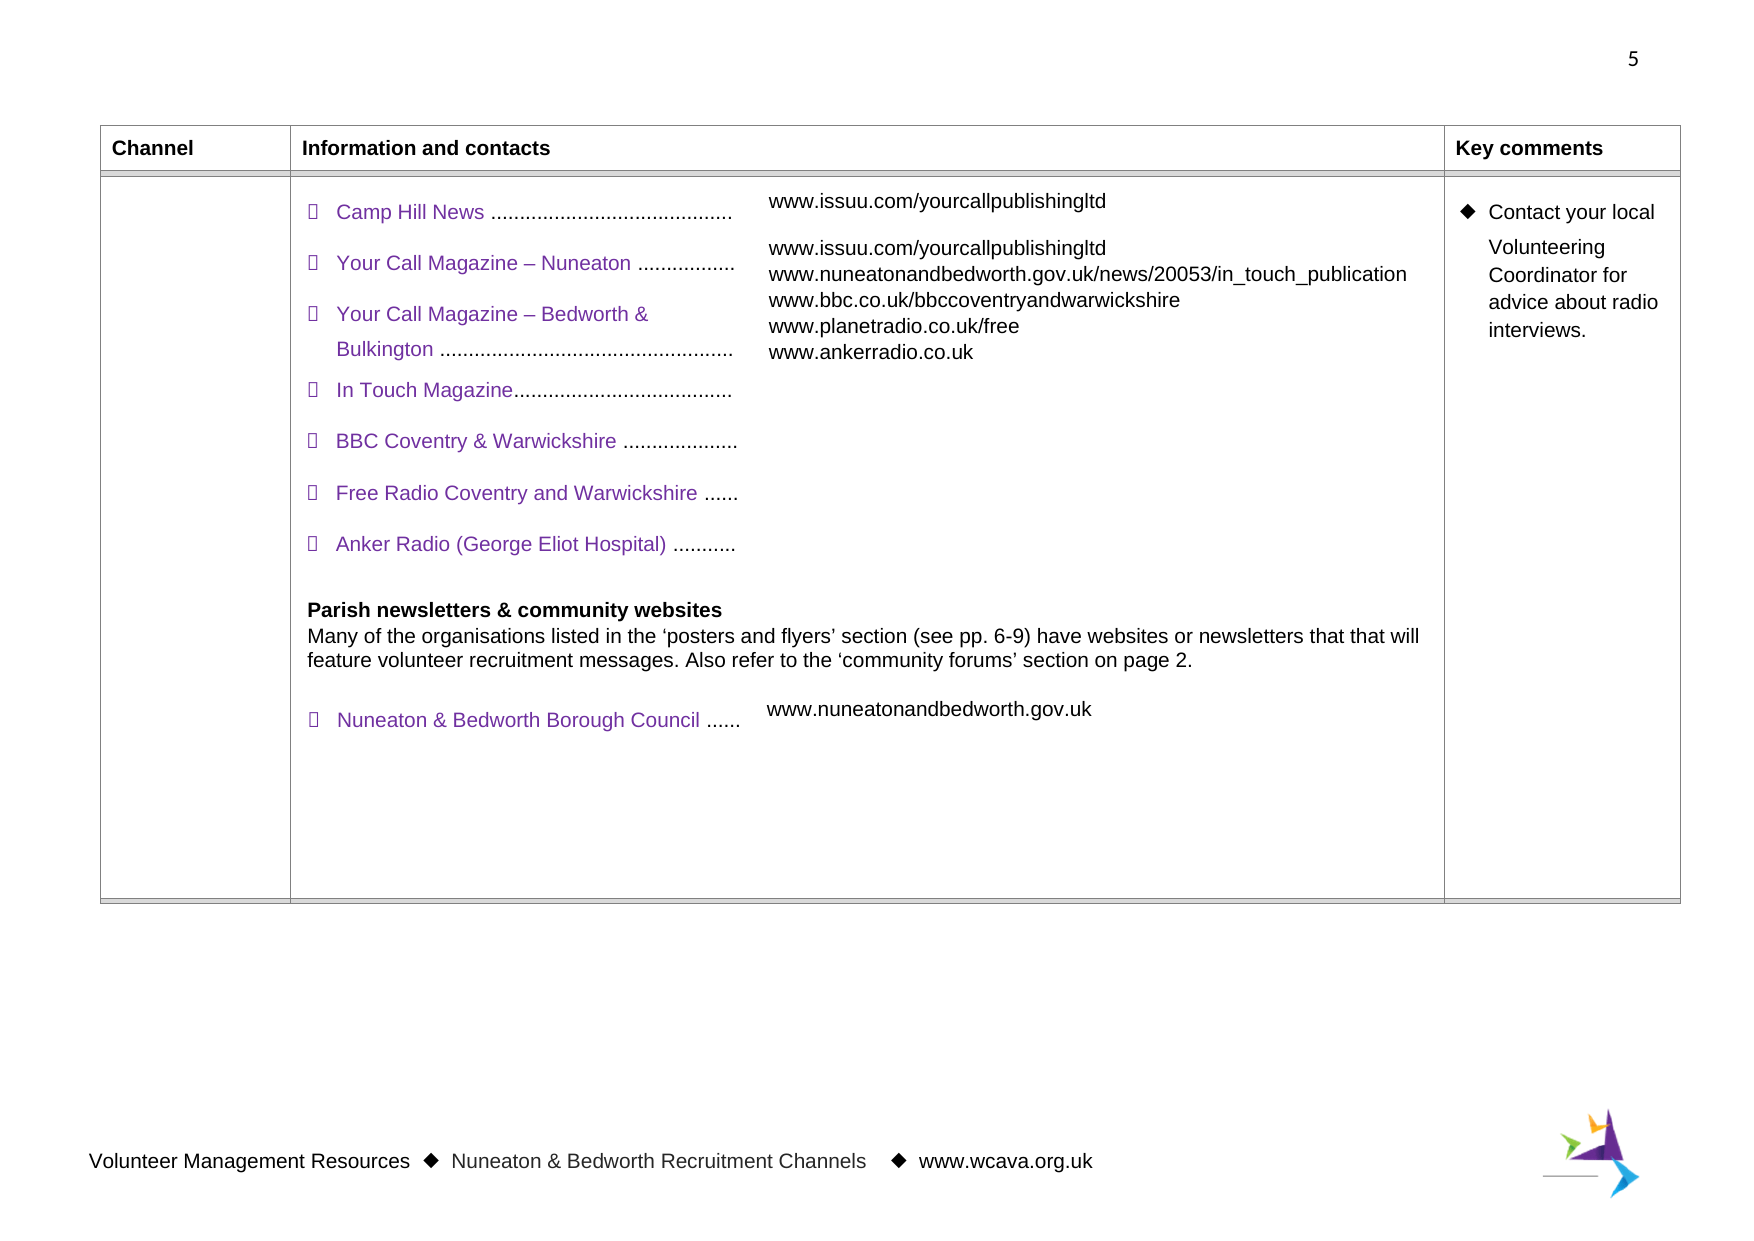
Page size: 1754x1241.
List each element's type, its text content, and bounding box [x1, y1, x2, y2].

table_cell [1445, 171, 1680, 176]
table_cell [101, 171, 290, 176]
table_cell [101, 899, 290, 903]
table_cell Nuneaton & Bedworth Borough Council ...... [291, 684, 750, 897]
table_cell www.nuneatonandbedworth.gov.uk [750, 684, 1444, 897]
table_header Channel [101, 126, 290, 170]
table_cell [291, 171, 1444, 176]
table_cell [1445, 899, 1680, 903]
picture [1542, 1100, 1646, 1204]
table_header Information and contacts [291, 126, 1444, 170]
table_header Key comments [1445, 126, 1680, 170]
table_cell [291, 899, 1444, 903]
table_cell Parish newsletters & community websites Many of the organisations listed in the ‘posters and flyers’ section (see pp. 6-9) have websites or newsletters that that will feature volunteer recruitment messages. Also refer to the ‘community forums’ section on page 2. [291, 581, 1444, 684]
